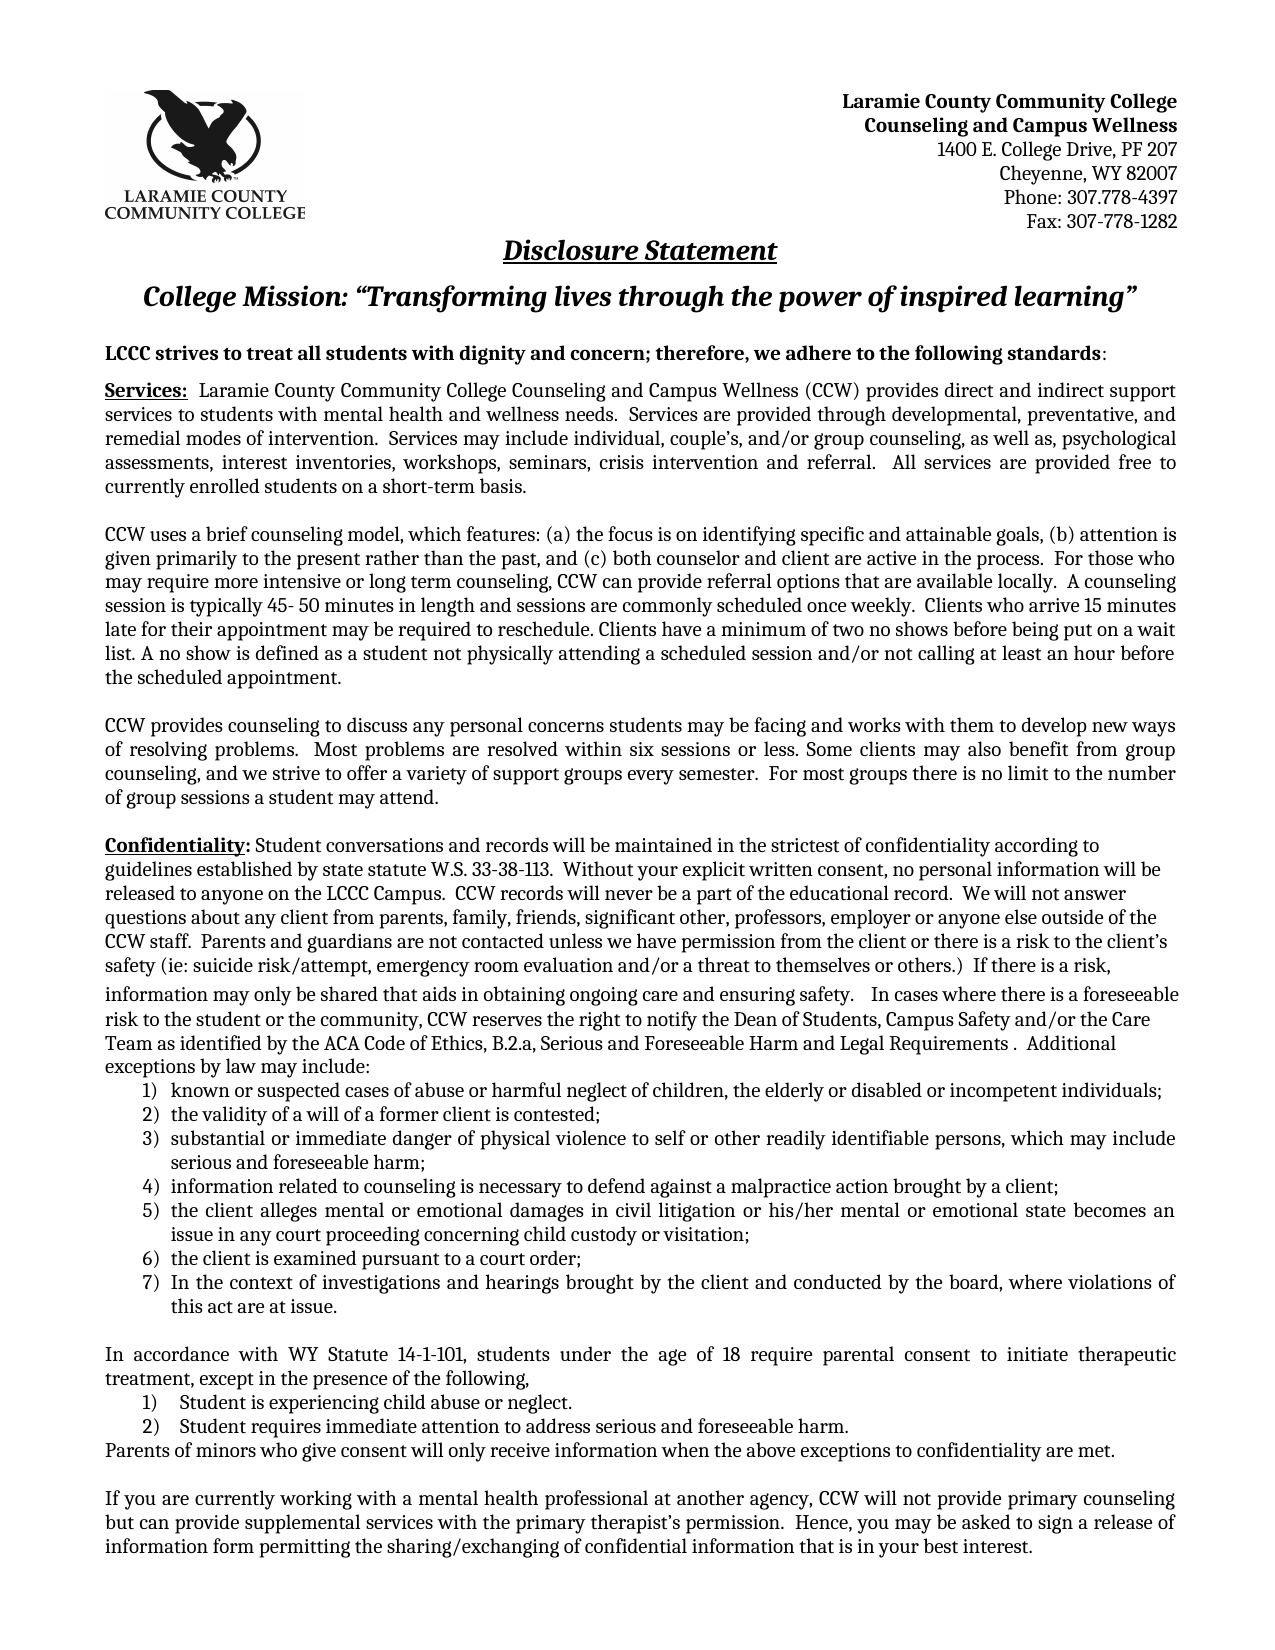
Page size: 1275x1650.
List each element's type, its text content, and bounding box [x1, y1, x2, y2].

list the client is examined pursuant to a court order; [142, 1247, 1177, 1271]
text Parents of minors who give consent will only receive information when the above exceptions to confidentiality are met. [105, 1438, 1177, 1462]
list information related to counseling is necessary to defend against a malpractice action brought by a client; [142, 1175, 1177, 1199]
text College Mission: “Transforming lives through the power of inspired learning” [105, 280, 1177, 313]
text 1400 E. College Drive, PF 207 [305, 138, 1177, 162]
text If you are currently working with a mental health professional at another agency, CCW will not provide primary counseling but can provide supplemental services with the primary therapist’s permission. Hence, you may be asked to sign a release of information form permitting the sharing/exchanging of confidential information that is in your best interest. [105, 1486, 1177, 1558]
text Confidentiality: Student conversations and records will be maintained in the strictest of confidentiality according to guidelines established by state statute W.S. 33-38-113. Without your explicit written consent, no personal information will be released to anyone on the LCCC Campus. CCW records will never be a part of the educational record. We will not answer questions about any client from parents, family, friends, significant other, professors, employer or anyone else outside of the CCW staff. Parents and guardians are not contacted unless we have permission from the client or there is a risk to the client’s safety (ie: suicide risk/attempt, emergency room evaluation and/or a threat to themselves or others.) If there is a risk, information may only be shared that aids in obtaining ongoing care and ensuring safety. In cases where there is a foreseeable risk to the student or the community, CCW reserves the right to notify the Dean of Students, Campus Safety and/or the Care Team as identified by the ACA Code of Ethics, B.2.a, Serious and Foreseeable Harm and Legal Requirements . Additional exceptions by law may include: [105, 834, 1185, 1079]
list CCW uses a brief counseling model, which features: (a) the focus is on identifying specific and attainable goals, (b) attention is given primarily to the present rather than the past, and (c) both counselor and client are active in the process. For those who may require more intensive or long term counseling, CCW can provide referral options that are available locally. A counseling session is typically 45- 50 minutes in length and sessions are commonly scheduled once weekly. Clients who arrive 15 minutes late for their appointment may be required to reschedule. Clients have a minimum of two no shows before being put on a wait list. A no show is defined as a student not physically attending a scheduled session and/or not calling at least an hour before the scheduled appointment. [105, 522, 1177, 690]
text Counseling and Campus Wellness [305, 114, 1177, 138]
text Laramie County Community College [305, 90, 1177, 114]
list known or suspected cases of abuse or harmful neglect of children, the elderly or disabled or incompetent individuals; [142, 1079, 1177, 1103]
list substantial or immediate danger of physical violence to self or other readily identifiable persons, which may include serious and foreseeable harm; [142, 1127, 1177, 1175]
text Phone: 307.778-4397 [305, 186, 1177, 210]
list Student requires immediate attention to address serious and foreseeable harm. [142, 1414, 1177, 1438]
list Student is experiencing child abuse or neglect. [142, 1391, 1177, 1414]
text In accordance with WY Statute 14-1-101, students under the age of 18 require parental consent to initiate therapeutic treatment, except in the presence of the following, [105, 1343, 1177, 1391]
list the client alleges mental or emotional damages in civil litigation or his/her mental or emotional state becomes an issue in any court proceeding concerning child custody or visitation; [142, 1199, 1177, 1247]
text Cheyenne, WY 82007 [305, 162, 1177, 186]
list the validity of a will of a former client is contested; [142, 1103, 1177, 1127]
text Disclosure Statement [105, 234, 1177, 267]
list Services: Laramie County Community College Counseling and Campus Wellness (CCW) provides direct and indirect support services to students with mental health and wellness needs. Services are provided through developmental, preventative, and remedial modes of intervention. Services may include individual, couple’s, and/or group counseling, as well as, psychological assessments, interest inventories, workshops, seminars, crisis intervention and referral. All services are provided free to currently enrolled students on a short-term basis. [105, 378, 1177, 498]
list In the context of investigations and hearings brought by the client and conducted by the board, where violations of this act are at issue. [142, 1271, 1177, 1319]
list CCW provides counseling to discuss any personal concerns students may be facing and works with them to develop new ways of resolving problems. Most problems are resolved within six sessions or less. Some clients may also benefit from group counseling, and we strive to offer a variety of support groups every semester. For most groups there is no limit to the number of group sessions a student may attend. [105, 714, 1177, 810]
text LCCC strives to treat all students with dignity and concern; therefore, we adhere to the following standards: [105, 342, 1177, 366]
text Fax: 307-778-1282 [255, 210, 1177, 234]
